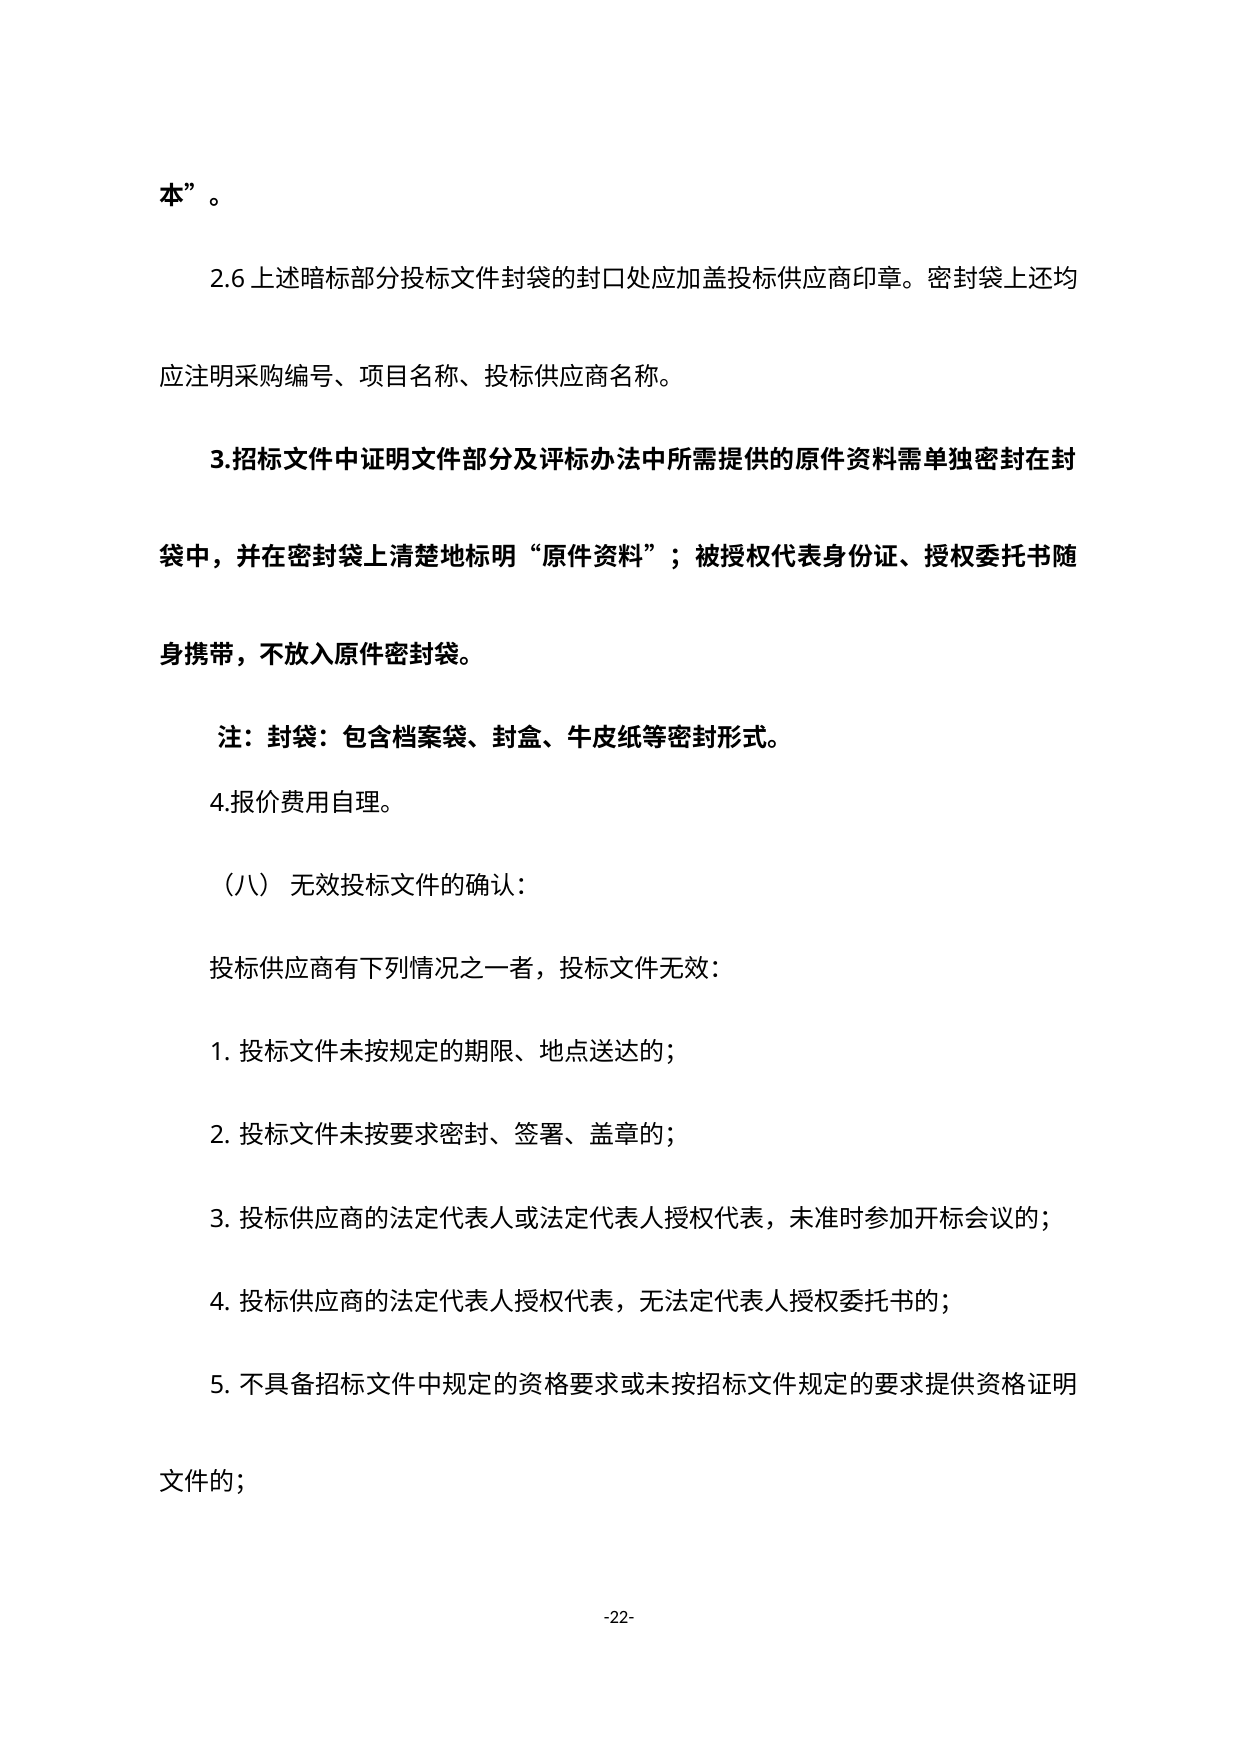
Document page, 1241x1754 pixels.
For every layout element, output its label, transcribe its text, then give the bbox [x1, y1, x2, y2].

text （八） 无效投标文件的确认： [159, 851, 1078, 916]
text 注：封袋：包含档案袋、封盒、牛皮纸等密封形式。 [192, 703, 1078, 768]
list 不具备招标文件中规定的资格要求或未按招标文件规定的要求提供资格证明文件的； [159, 1350, 1078, 1512]
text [159, 161, 1078, 226]
list 投标供应商的法定代表人或法定代表人授权代表，未准时参加开标会议的； [159, 1184, 1078, 1249]
text 投标供应商有下列情况之一者，投标文件无效： [159, 934, 1078, 999]
text 3.招标文件中证明文件部分及评标办法中所需提供的原件资料需单独密封在封袋中，并在密封袋上清楚地标明“原件资料”；被授权代表身份证、授权委托书随身携带，不放入原件密封袋。 [159, 425, 1078, 685]
list 投标文件未按规定的期限、地点送达的； [159, 1017, 1078, 1082]
text 4.报价费用自理。 [159, 768, 1078, 833]
list 投标文件未按要求密封、签署、盖章的； [159, 1101, 1078, 1166]
text 2.6上述暗标部分投标文件封袋的封口处应加盖投标供应商印章。密封袋上还均应注明采购编号、项目名称、投标供应商名称。 [159, 244, 1078, 407]
list 投标供应商的法定代表人授权代表，无法定代表人授权委托书的； [159, 1267, 1078, 1332]
